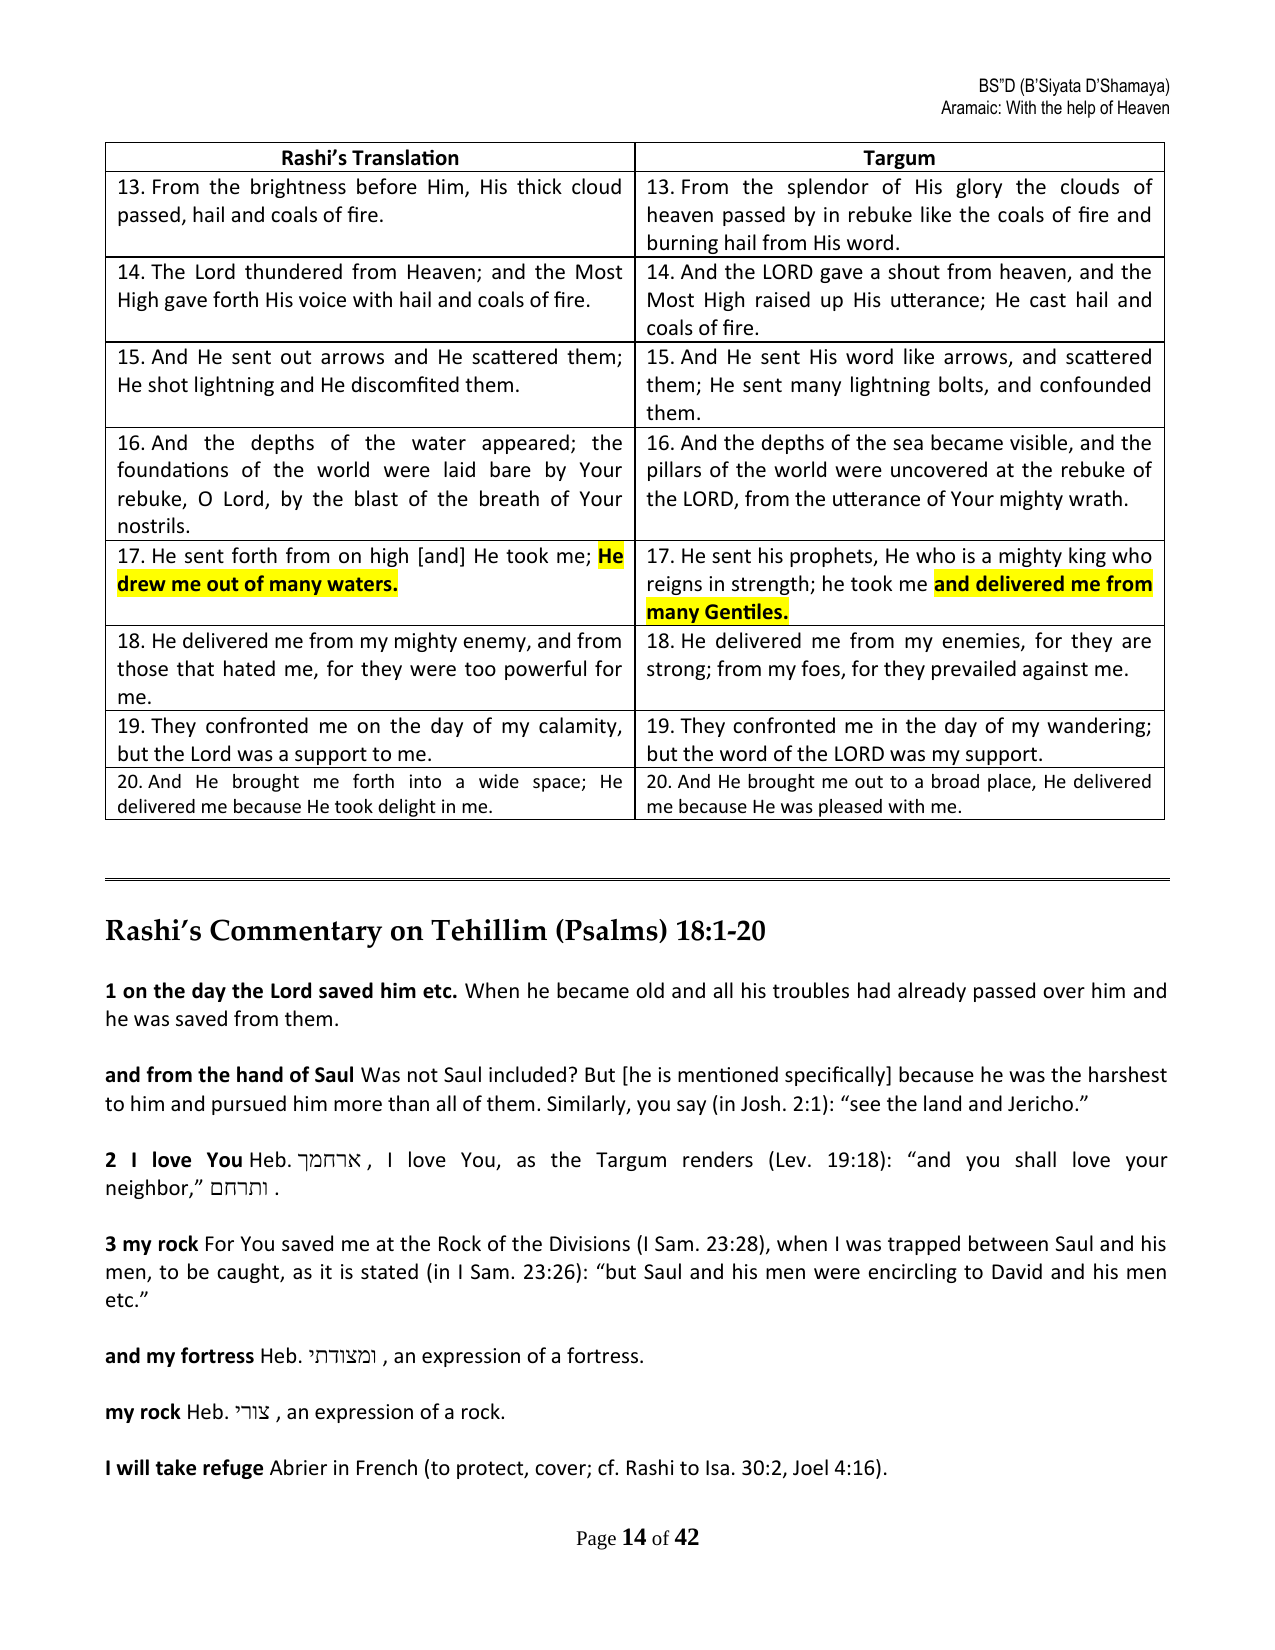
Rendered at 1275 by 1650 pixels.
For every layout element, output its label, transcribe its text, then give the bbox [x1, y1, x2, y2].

table_cell 17. He sent forth from on high [and] He took me; He drew me out of many waters. [106, 541, 634, 625]
text Rashi’s Commentary on Tehillim (Psalms) ‎18:1-20 [105, 909, 1170, 948]
table_cell 16. And the depths of the water appeared; the foundations of the world were laid bare by Your rebuke, O Lord, by the blast of the breath of Your nostrils. [106, 428, 634, 540]
table_cell 13. From the brightness before Him, His thick cloud passed, hail and coals of fire. [106, 172, 634, 256]
table_cell 16. And the depths of the sea became visible, and the pillars of the world were uncovered at the rebuke of the LORD, from the utterance of Your mighty wrath. [636, 428, 1164, 540]
text my rock Heb. צורי , an expression of a rock. [105, 1397, 1170, 1425]
table_cell 18. He delivered me from my enemies, for they are strong; from my foes, for they prevailed against me. [636, 626, 1164, 710]
text and from the hand of Saul Was not Saul included? But [he is mentioned specifically] because he was the harshest to him and pursued him more than all of them. Similarly, you say (in Josh. 2:1): “see the land and Jericho.” [105, 1061, 1170, 1117]
text 2 I love You Heb. ארחמך , I love You, as the Targum renders (Lev. 19:18): “and you shall love your neighbor,” ותרחם . [105, 1145, 1170, 1201]
table_header Rashi’s Translation [106, 143, 634, 171]
table_cell 15. And He sent His word like arrows, and scattered them; He sent many lightning bolts, and confounded them. [636, 343, 1164, 427]
table_cell 13. From the splendor of His glory the clouds of heaven passed by in rebuke like the coals of fire and burning hail from His word. [636, 172, 1164, 256]
text and my fortress Heb. ומצודתי , an expression of a fortress. [105, 1341, 1170, 1369]
text 1 on the day the Lord saved him etc. When he became old and all his troubles had already passed over him and he was saved from them. [105, 977, 1170, 1033]
table_cell 17. He sent his prophets, He who is a mighty king who reigns in strength; he took me and delivered me from many Gentiles. [636, 541, 1164, 625]
table_header Targum [636, 143, 1164, 171]
text 3 my rock For You saved me at the Rock of the Divisions (I Sam. 23:28), when I was trapped between Saul and his men, to be caught, as it is stated (in I Sam. 23:26): “but Saul and his men were encircling to David and his men etc.” [105, 1229, 1170, 1313]
table_cell 15. And He sent out arrows and He scattered them; He shot lightning and He discomfited them. [106, 343, 634, 427]
table_cell 14. The Lord thundered from Heaven; and the Most High gave forth His voice with hail and coals of fire. [106, 258, 634, 341]
table_cell 20. And He brought me out to a broad place, He delivered me because He was pleased with me. [636, 768, 1164, 819]
table_cell 19. They confronted me on the day of my calamity, but the Lord was a support to me. [106, 711, 634, 767]
table_cell 19. They confronted me in the day of my wandering; but the word of the LORD was my support. [636, 711, 1164, 767]
table_cell 20. And He brought me forth into a wide space; He delivered me because He took delight in me. [106, 768, 634, 819]
table_cell 18. He delivered me from my mighty enemy, and from those that hated me, for they were too powerful for me. [106, 626, 634, 710]
text I will take refuge Abrier in French (to protect, cover; cf. Rashi to Isa. 30:2, Joel 4:16). [105, 1453, 1170, 1481]
table_cell 14. And the LORD gave a shout from heaven, and the Most High raised up His utterance; He cast hail and coals of fire. [636, 258, 1164, 341]
